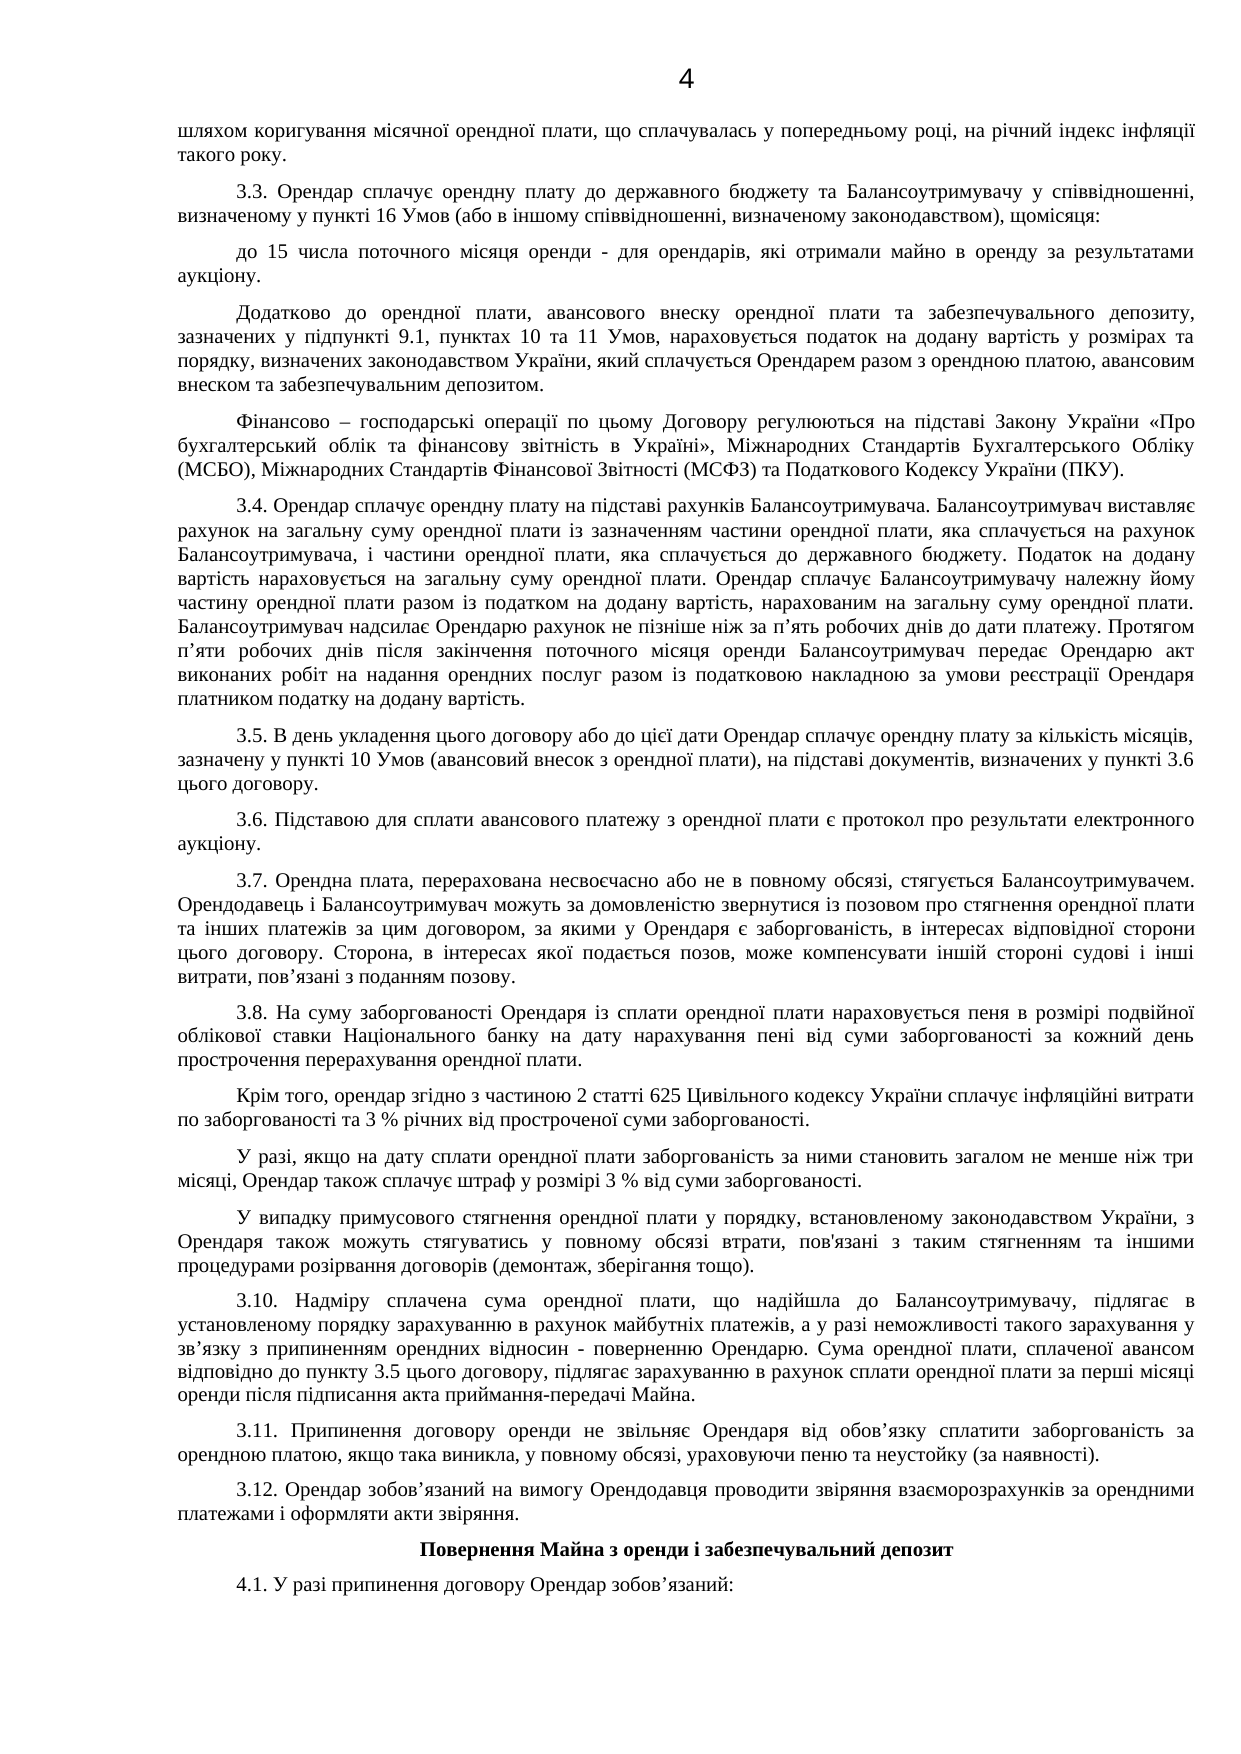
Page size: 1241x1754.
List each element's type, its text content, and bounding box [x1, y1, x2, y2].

text У разі, якщо на дату сплати орендної плати заборгованість за ними становить загалом не менше ніж три місяці, Орендар також сплачує штраф у розмірі 3 % від суми заборгованості. [177, 1144, 1196, 1192]
text 3.11. Припинення договору оренди не звільняє Орендаря від обов’язку сплатити заборгованість за орендною платою, якщо така виникла, у повному обсязі, ураховуючи пеню та неустойку (за наявності). [177, 1419, 1196, 1466]
text 3.8. На суму заборгованості Орендаря із сплати орендної плати нараховується пеня в розмірі подвійної облікової ставки Національного банку на дату нарахування пені від суми заборгованості за кожний день прострочення перерахування орендної плати. [177, 1001, 1196, 1071]
text 3.10. Надміру сплачена сума орендної плати, що надійшла до Балансоутримувачу, підлягає в установленому порядку зарахуванню в рахунок майбутніх платежів, а у разі неможливості такого зарахування у зв’язку з припиненням орендних відносин - поверненню Орендарю. Сума орендної плати, сплаченої авансом відповідно до пункту 3.5 цього договору, підлягає зарахуванню в рахунок сплати орендної плати за перші місяці оренди після підписання акта приймання-передачі Майна. [177, 1289, 1196, 1406]
text 3.12. Орендар зобов’язаний на вимогу Орендодавця проводити звіряння взаєморозрахунків за орендними платежами і оформляти акти звіряння. [177, 1478, 1196, 1525]
text Крім того, орендар згідно з частиною 2 статті 625 Цивільного кодексу України сплачує інфляційні витрати по заборгованості та 3 % річних від простроченої суми заборгованості. [177, 1083, 1196, 1131]
text Фінансово – господарські операції по цьому Договору регулюються на підставі Закону України «Про бухгалтерський облік та фінансову звітність в Україні», Міжнародних Стандартів Бухгалтерського Обліку (МСБО), Міжнародних Стандартів Фінансової Звітності (МСФЗ) та Податкового Кодексу України (ПКУ). [177, 409, 1196, 481]
text 3.4. Орендар сплачує орендну плату на підставі рахунків Балансоутримувача. Балансоутримувач виставляє рахунок на загальну суму орендної плати із зазначенням частини орендної плати, яка сплачується на рахунок Балансоутримувача, і частини орендної плати, яка сплачується до державного бюджету. Податок на додану вартість нараховується на загальну суму орендної плати. Орендар сплачує Балансоутримувачу належну йому частину орендної плати разом із податком на додану вартість, нарахованим на загальну суму орендної плати. Балансоутримувач надсилає Орендарю рахунок не пізніше ніж за п’ять робочих днів до дати платежу. Протягом п’яти робочих днів після закінчення поточного місяця оренди Балансоутримувач передає Орендарю акт виконаних робіт на надання орендних послуг разом із податковою накладною за умови реєстрації Орендаря платником податку на додану вартість. [177, 493, 1196, 710]
text Повернення Майна з оренди і забезпечувальний депозит [177, 1537, 1196, 1561]
text Додатково до орендної плати, авансового внеску орендної плати та забезпечувального депозиту, зазначених у підпункті 9.1, пунктах 10 та 11 Умов, нараховується податок на додану вартість у розмірах та порядку, визначених законодавством України, який сплачується Орендарем разом з орендною платою, авансовим внеском та забезпечувальним депозитом. [177, 300, 1196, 396]
text до 15 числа поточного місяця оренди - для орендарів, які отримали майно в оренду за результатами аукціону. [177, 239, 1196, 287]
text 3.6. Підставою для сплати авансового платежу з орендної плати є протокол про результати електронного аукціону. [177, 807, 1196, 855]
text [177, 118, 1196, 166]
text 4.1. У разі припинення договору Орендар зобов’язаний: [177, 1573, 1196, 1597]
text У випадку примусового стягнення орендної плати у порядку, встановленому законодавством України, з Орендаря також можуть стягуватись у повному обсязі втрати, пов'язані з таким стягненням та іншими процедурами розірвання договорів (демонтаж, зберігання тощо). [177, 1204, 1196, 1277]
text 3.7. Орендна плата, перерахована несвоєчасно або не в повному обсязі, стягується Балансоутримувачем. Орендодавець і Балансоутримувач можуть за домовленістю звернутися із позовом про стягнення орендної плати та інших платежів за цим договором, за якими у Орендаря є заборгованість, в інтересах відповідної сторони цього договору. Сторона, в інтересах якої подається позов, може компенсувати іншій стороні судові і інші витрати, пов’язані з поданням позову. [177, 868, 1196, 988]
text 3.3. Орендар сплачує орендну плату до державного бюджету та Балансоутримувачу у співвідношенні, визначеному у пункті 16 Умов (або в іншому співвідношенні, визначеному законодавством), щомісяця: [177, 179, 1196, 227]
text 3.5. В день укладення цього договору або до цієї дати Орендар сплачує орендну плату за кількість місяців, зазначену у пункті 10 Умов (авансовий внесок з орендної плати), на підставі документів, визначених у пункті 3.6 цього договору. [177, 722, 1196, 795]
